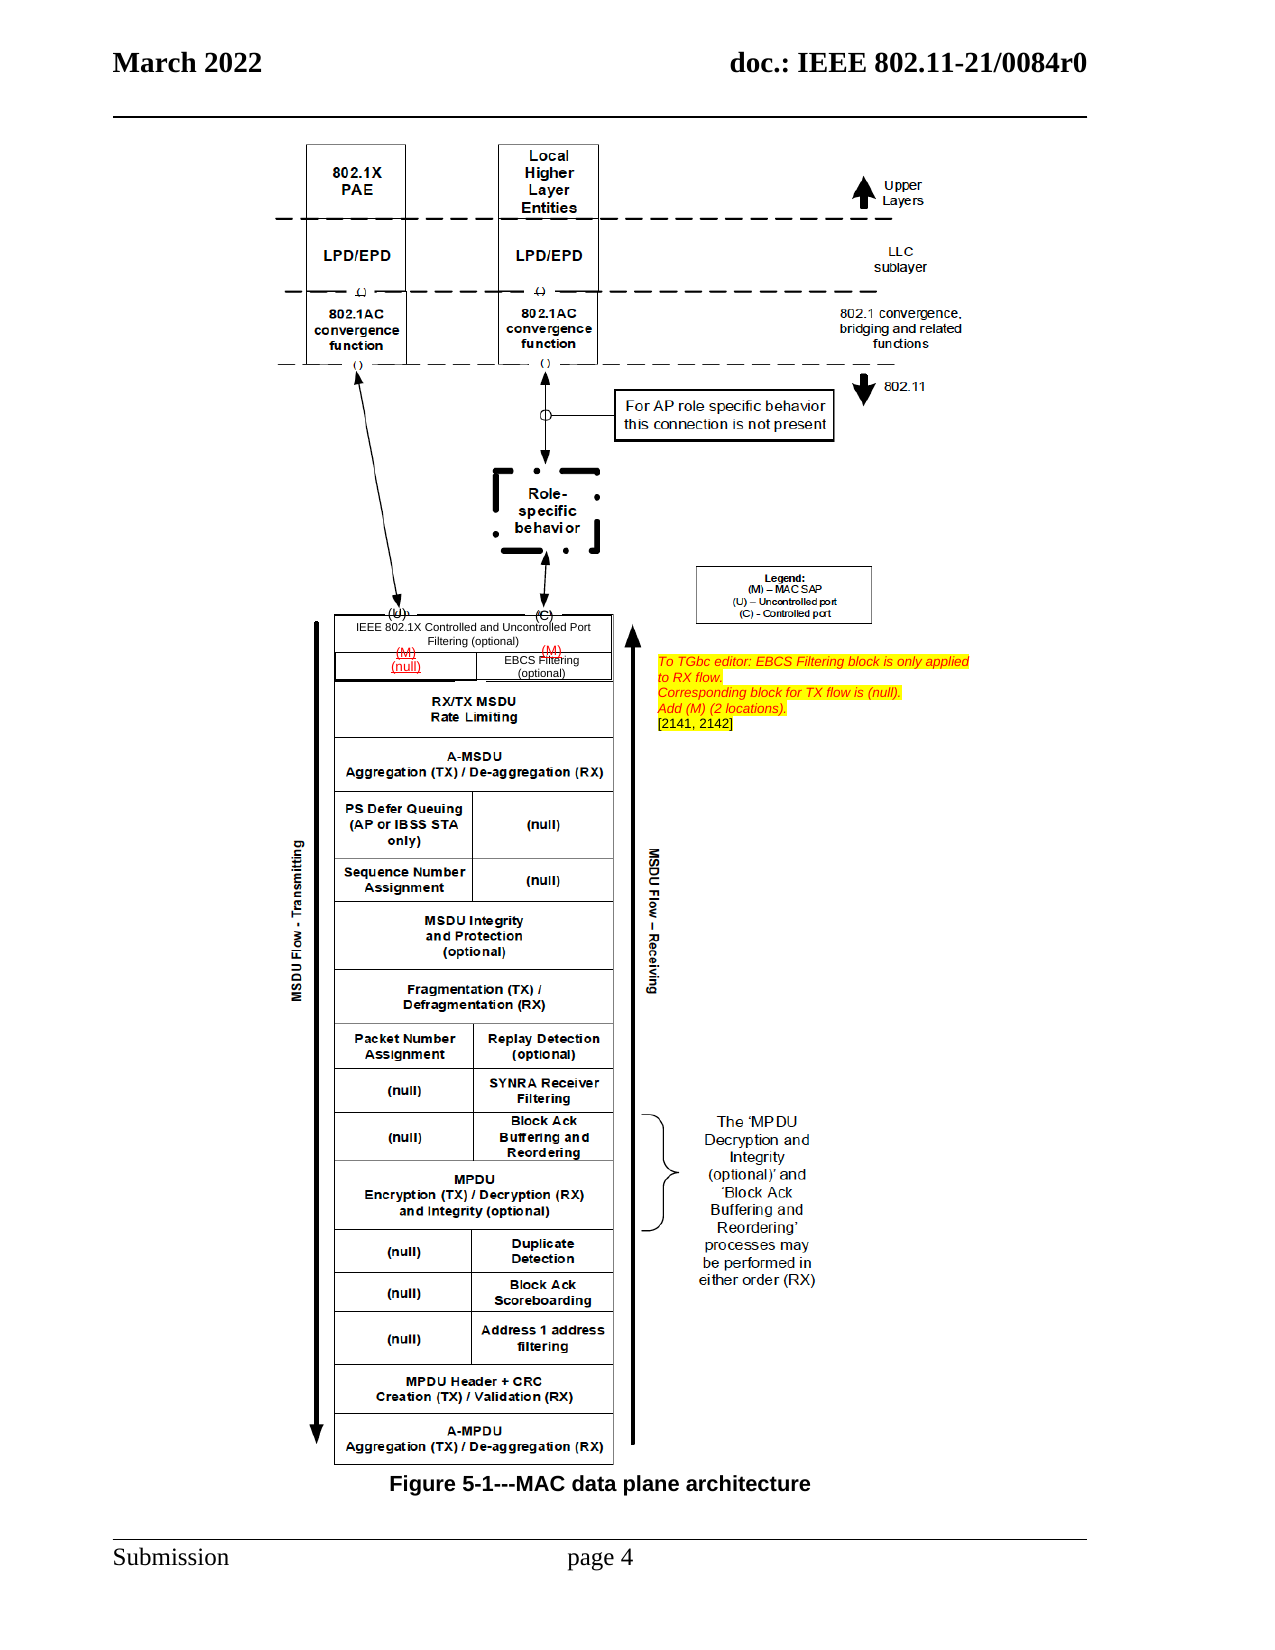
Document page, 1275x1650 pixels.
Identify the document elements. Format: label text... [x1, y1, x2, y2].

picture [227, 118, 973, 1472]
text Figure 5-1---MAC data plane architecture [112, 1471, 1087, 1497]
